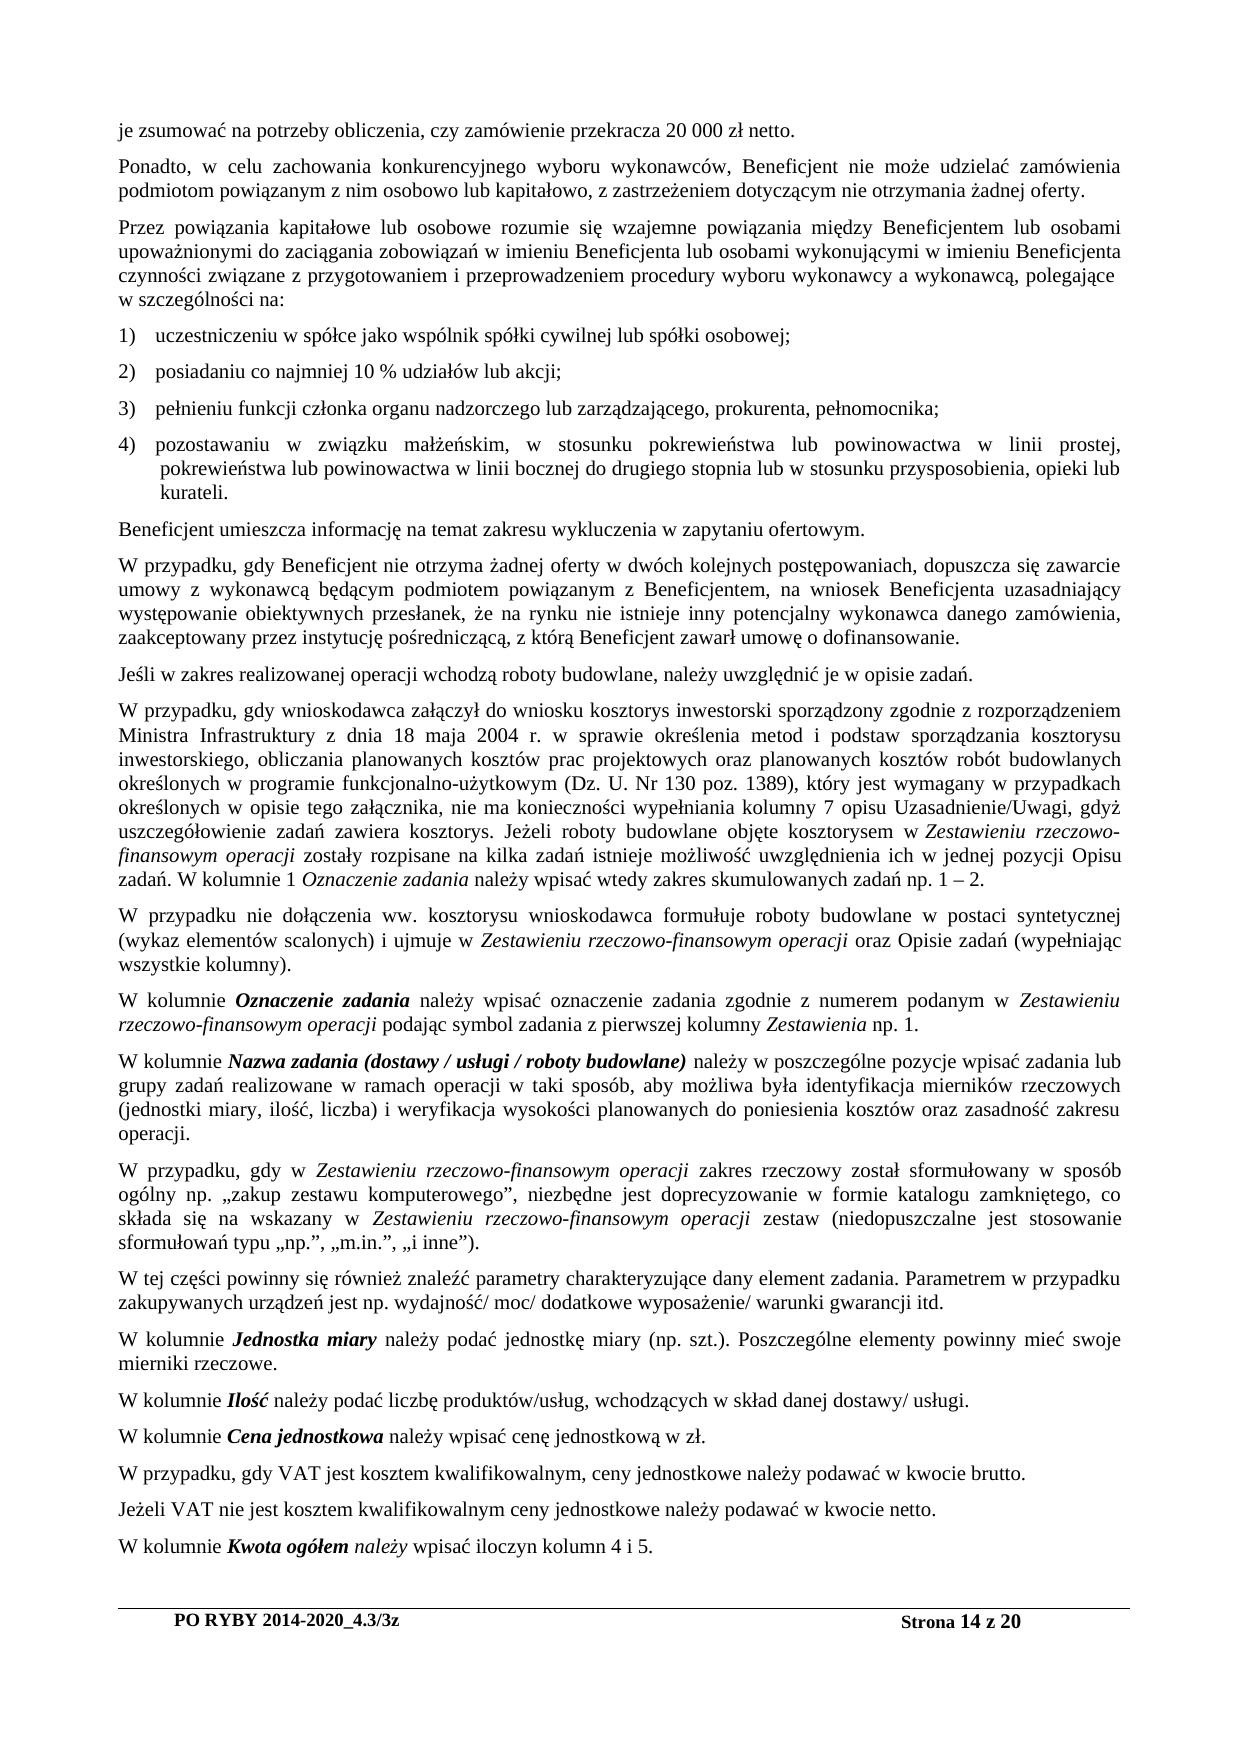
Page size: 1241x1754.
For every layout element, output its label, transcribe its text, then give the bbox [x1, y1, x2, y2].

text W kolumnie Nazwa zadania (dostawy / usługi / roboty budowlane) należy w poszczególne pozycje wpisać zadania lub grupy zadań realizowane w ramach operacji w taki sposób, aby możliwa była identyfikacja mierników rzeczowych (jednostki miary, ilość, liczba) i weryfikacja wysokości planowanych do poniesienia kosztów oraz zasadność zakresu operacji. [118, 1049, 1122, 1145]
text W przypadku, gdy w Zestawieniu rzeczowo-finansowym operacji zakres rzeczowy został sformułowany w sposób ogólny np. „zakup zestawu komputerowego”, niezbędne jest doprecyzowanie w formie katalogu zamkniętego, co składa się na wskazany w Zestawieniu rzeczowo-finansowym operacji zestaw (niedopuszczalne jest stosowanie sformułowań typu „np.”, „m.in.”, „i inne”). [118, 1157, 1122, 1254]
text Przez powiązania kapitałowe lub osobowe rozumie się wzajemne powiązania między Beneficjentem lub osobami upoważnionymi do zaciągania zobowiązań w imieniu Beneficjenta lub osobami wykonującymi w imieniu Beneficjenta czynności związane z przygotowaniem i przeprowadzeniem procedury wyboru wykonawcy a wykonawcą, polegające w szczególności na: [118, 215, 1122, 311]
text W kolumnie Ilość należy podać liczbę produktów/usług, wchodzących w skład danej dostawy/ usługi. [118, 1387, 1122, 1412]
list pozostawaniu w związku małżeńskim, w stosunku pokrewieństwa lub powinowactwa w linii prostej, pokrewieństwa lub powinowactwa w linii bocznej do drugiego stopnia lub w stosunku przysposobienia, opieki lub kurateli. [118, 433, 1122, 504]
list uczestniczeniu w spółce jako wspólnik spółki cywilnej lub spółki osobowej; [118, 323, 1122, 347]
text W kolumnie Oznaczenie zadania należy wpisać oznaczenie zadania zgodnie z numerem podanym w Zestawieniu rzeczowo-finansowym operacji podając symbol zadania z pierwszej kolumny Zestawienia np. 1. [118, 988, 1122, 1036]
text Ponadto, w celu zachowania konkurencyjnego wyboru wykonawców, Beneficjent nie może udzielać zamówienia podmiotom powiązanym z nim osobowo lub kapitałowo, z zastrzeżeniem dotyczącym nie otrzymania żadnej oferty. [118, 154, 1122, 202]
text Jeżeli VAT nie jest kosztem kwalifikowalnym ceny jednostkowe należy podawać w kwocie netto. [118, 1497, 1122, 1521]
text W przypadku, gdy Beneficjent nie otrzyma żadnej oferty w dwóch kolejnych postępowaniach, dopuszcza się zawarcie umowy z wykonawcą będącym podmiotem powiązanym z Beneficjentem, na wniosek Beneficjenta uzasadniający występowanie obiektywnych przesłanek, że na rynku nie istnieje inny potencjalny wykonawca danego zamówienia, zaakceptowany przez instytucję pośredniczącą, z którą Beneficjent zawarł umowę o dofinansowanie. [118, 553, 1122, 649]
text W tej części powinny się również znaleźć parametry charakteryzujące dany element zadania. Parametrem w przypadku zakupywanych urządzeń jest np. wydajność/ moc/ dodatkowe wyposażenie/ warunki gwarancji itd. [118, 1266, 1122, 1314]
list pełnieniu funkcji członka organu nadzorczego lub zarządzającego, prokurenta, pełnomocnika; [118, 396, 1122, 420]
text W przypadku, gdy wnioskodawca załączył do wniosku kosztorys inwestorski sporządzony zgodnie z rozporządzeniem Ministra Infrastruktury z dnia 18 maja 2004 r. w sprawie określenia metod i podstaw sporządzania kosztorysu inwestorskiego, obliczania planowanych kosztów prac projektowych oraz planowanych kosztów robót budowlanych określonych w programie funkcjonalno-użytkowym (Dz. U. Nr 130 poz. 1389), który jest wymagany w przypadkach określonych w opisie tego załącznika, nie ma konieczności wypełniania kolumny 7 opisu Uzasadnienie/Uwagi, gdyż uszczegółowienie zadań zawiera kosztorys. Jeżeli roboty budowlane objęte kosztorysem w Zestawieniu rzeczowo-finansowym operacji zostały rozpisane na kilka zadań istnieje możliwość uwzględnienia ich w jednej pozycji Opisu zadań. W kolumnie 1 Oznaczenie zadania należy wpisać wtedy zakres skumulowanych zadań np. 1 – 2. [118, 698, 1122, 891]
list posiadaniu co najmniej 10 % udziałów lub akcji; [118, 360, 1122, 384]
text W kolumnie Jednostka miary należy podać jednostkę miary (np. szt.). Poszczególne elementy powinny mieć swoje mierniki rzeczowe. [118, 1327, 1122, 1375]
text W przypadku nie dołączenia ww. kosztorysu wnioskodawca formułuje roboty budowlane w postaci syntetycznej (wykaz elementów scalonych) i ujmuje w Zestawieniu rzeczowo-finansowym operacji oraz Opisie zadań (wypełniając wszystkie kolumny). [118, 903, 1122, 976]
text W kolumnie Cena jednostkowa należy wpisać cenę jednostkową w zł. [118, 1424, 1122, 1448]
text W przypadku, gdy VAT jest kosztem kwalifikowalnym, ceny jednostkowe należy podawać w kwocie brutto. [118, 1461, 1122, 1485]
text W kolumnie Kwota ogółem należy wpisać iloczyn kolumn 4 i 5. [118, 1534, 1122, 1558]
text Jeśli w zakres realizowanej operacji wchodzą roboty budowlane, należy uwzględnić je w opisie zadań. [118, 662, 1122, 686]
text Beneficjent umieszcza informację na temat zakresu wykluczenia w zapytaniu ofertowym. [118, 517, 1122, 541]
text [118, 118, 1122, 142]
